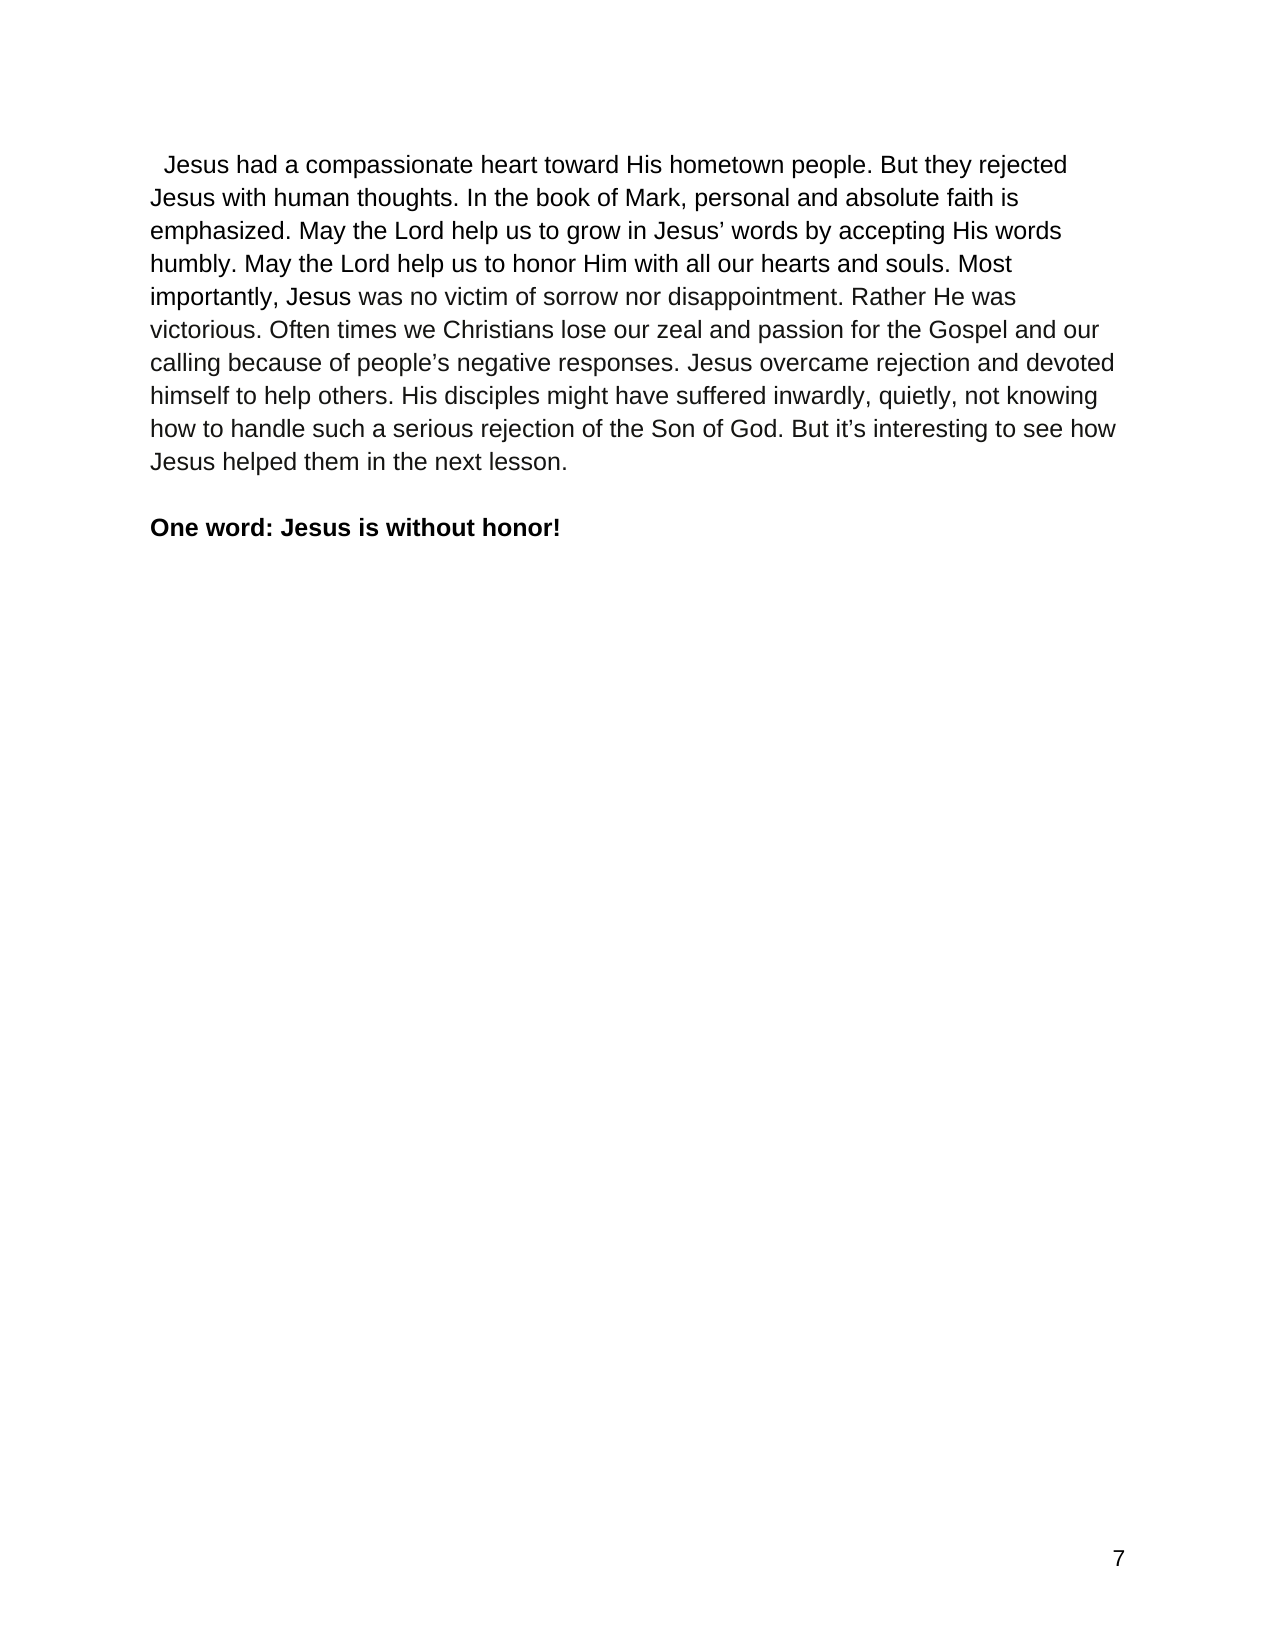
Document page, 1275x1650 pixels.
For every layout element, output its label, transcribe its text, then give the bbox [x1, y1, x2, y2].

text One word: Jesus is without honor! [150, 513, 1125, 542]
text Jesus had a compassionate heart toward His hometown people. But they rejected Jesus with human thoughts. In the book of Mark, personal and absolute faith is emphasized. May the Lord help us to grow in Jesus’ words by accepting His words humbly. May the Lord help us to honor Him with all our hearts and souls. Most importantly, Jesus was no victim of sorrow nor disappointment. Rather He was victorious. Often times we Christians lose our zeal and passion for the Gospel and our calling because of people’s negative responses. Jesus overcame rejection and devoted himself to help others. His disciples might have suffered inwardly, quietly, not knowing how to handle such a serious rejection of the Son of God. But it’s interesting to see how Jesus helped them in the next lesson. [150, 150, 1125, 476]
